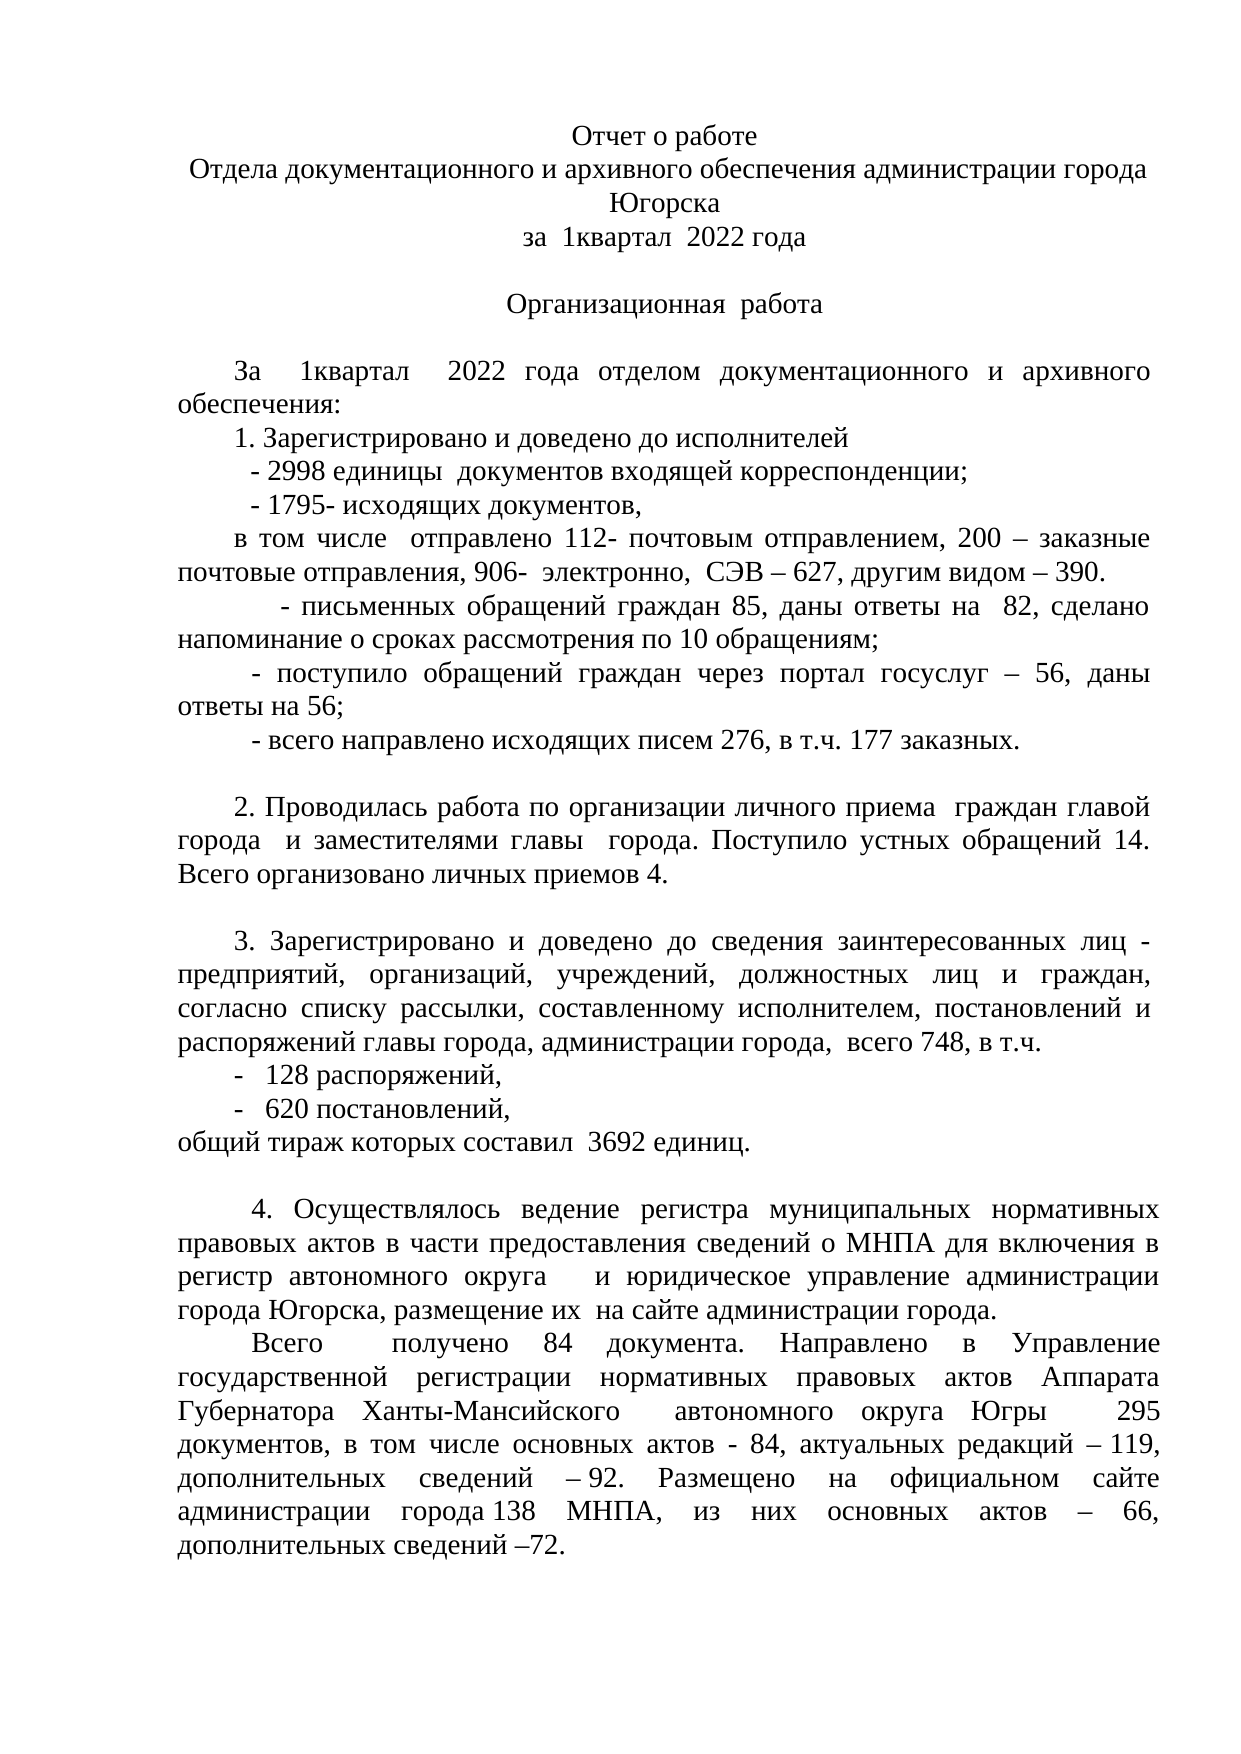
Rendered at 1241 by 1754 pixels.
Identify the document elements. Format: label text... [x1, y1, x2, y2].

text - письменных обращений граждан 85, даны ответы на 82, сделано напоминание о сроках рассмотрения по 10 обращениям; [177, 588, 1152, 655]
text - всего направлено исходящих писем 276, в т.ч. 177 заказных. [177, 722, 1152, 755]
text 4. Осуществлялось ведение регистра муниципальных нормативных правовых актов в части предоставления сведений о МНПА для включения в регистр автономного округа и юридическое управление администрации города Югорска, размещение их на сайте администрации города. [177, 1191, 1160, 1326]
text За 1квартал 2022 года отделом документационного и архивного обеспечения: [177, 353, 1152, 420]
text 3. Зарегистрировано и доведено до сведения заинтересованных лиц - предприятий, организаций, учреждений, должностных лиц и граждан, согласно списку рассылки, составленному исполнителем, постановлений и распоряжений главы города, администрации города, всего 748, в т.ч. [177, 923, 1152, 1057]
text 1. Зарегистрировано и доведено до исполнителей [177, 420, 1152, 453]
text - 2998 единицы документов входящей корреспонденции; [177, 453, 1152, 487]
text Отчет о работе [177, 118, 1152, 152]
text - поступило обращений граждан через портал госуслуг – 56, даны ответы на 56; [177, 655, 1152, 722]
text - 620 постановлений, [177, 1091, 1152, 1124]
text - 128 распоряжений, [177, 1057, 1152, 1091]
text 2. Проводилась работа по организации личного приема граждан главой города и заместителями главы города. Поступило устных обращений 14. Всего организовано личных приемов 4. [177, 789, 1152, 889]
text за 1квартал 2022 года [177, 219, 1152, 252]
text общий тираж которых составил 3692 единиц. [177, 1124, 1152, 1158]
text в том числе отправлено 112- почтовым отправлением, 200 – заказные почтовые отправления, 906- электронно, СЭВ – 627, другим видом – 390. [177, 521, 1152, 588]
text Отдела документационного и архивного обеспечения администрации города Югорска [177, 152, 1152, 219]
text Организационная работа [177, 286, 1152, 319]
text Всего получено 84 документа. Направлено в Управление государственной регистрации нормативных правовых актов Аппарата Губернатора Ханты-Мансийского автономного округа Югры 295 документов, в том числе основных актов - 84, актуальных редакций – 119, дополнительных сведений – 92. Размещено на официальном сайте администрации города 138 МНПА, из них основных актов – 66, дополнительных сведений –72. [177, 1326, 1160, 1560]
text - 1795- исходящих документов, [177, 487, 1152, 521]
